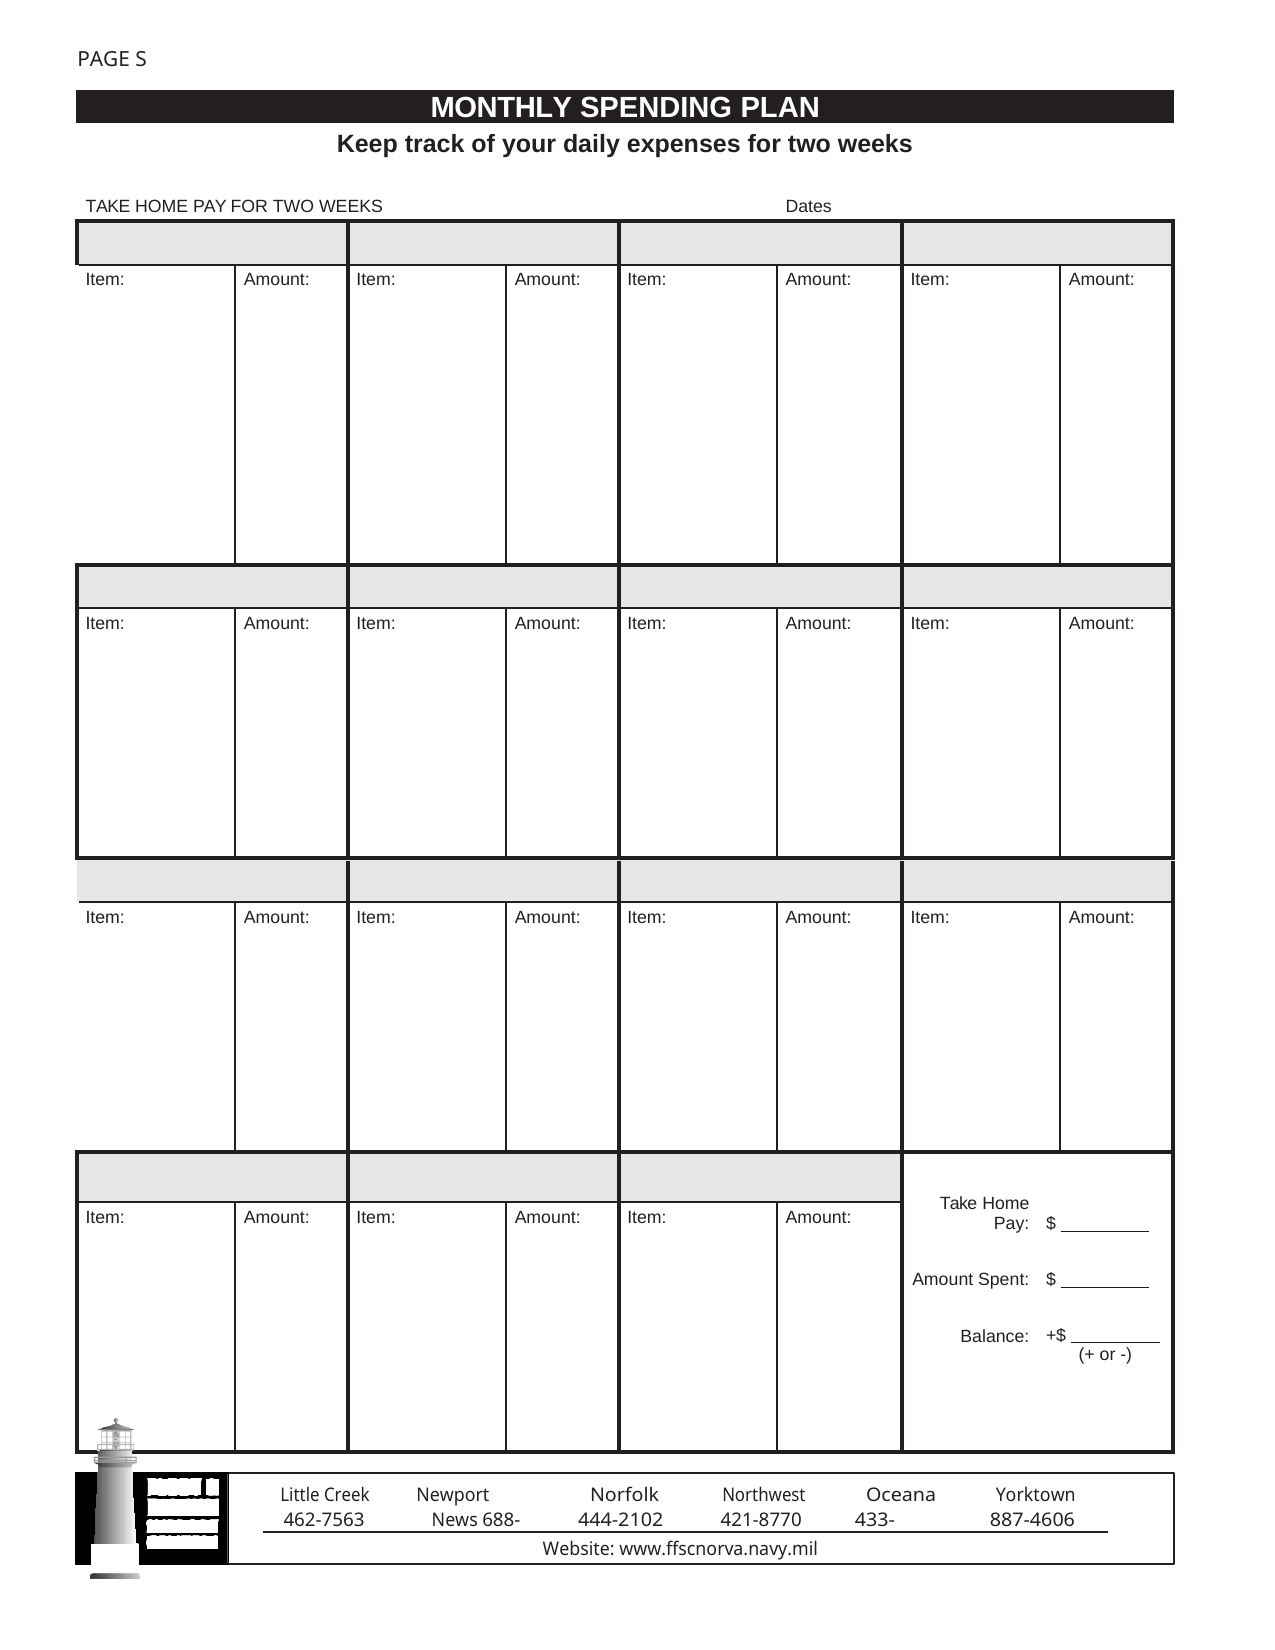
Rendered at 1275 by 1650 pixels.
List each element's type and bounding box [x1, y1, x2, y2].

picture [147, 1498, 219, 1516]
picture [147, 1478, 202, 1496]
picture [206, 1478, 219, 1496]
picture [146, 1519, 219, 1533]
picture [90, 1543, 140, 1579]
picture [97, 1418, 134, 1451]
picture [146, 1535, 218, 1549]
